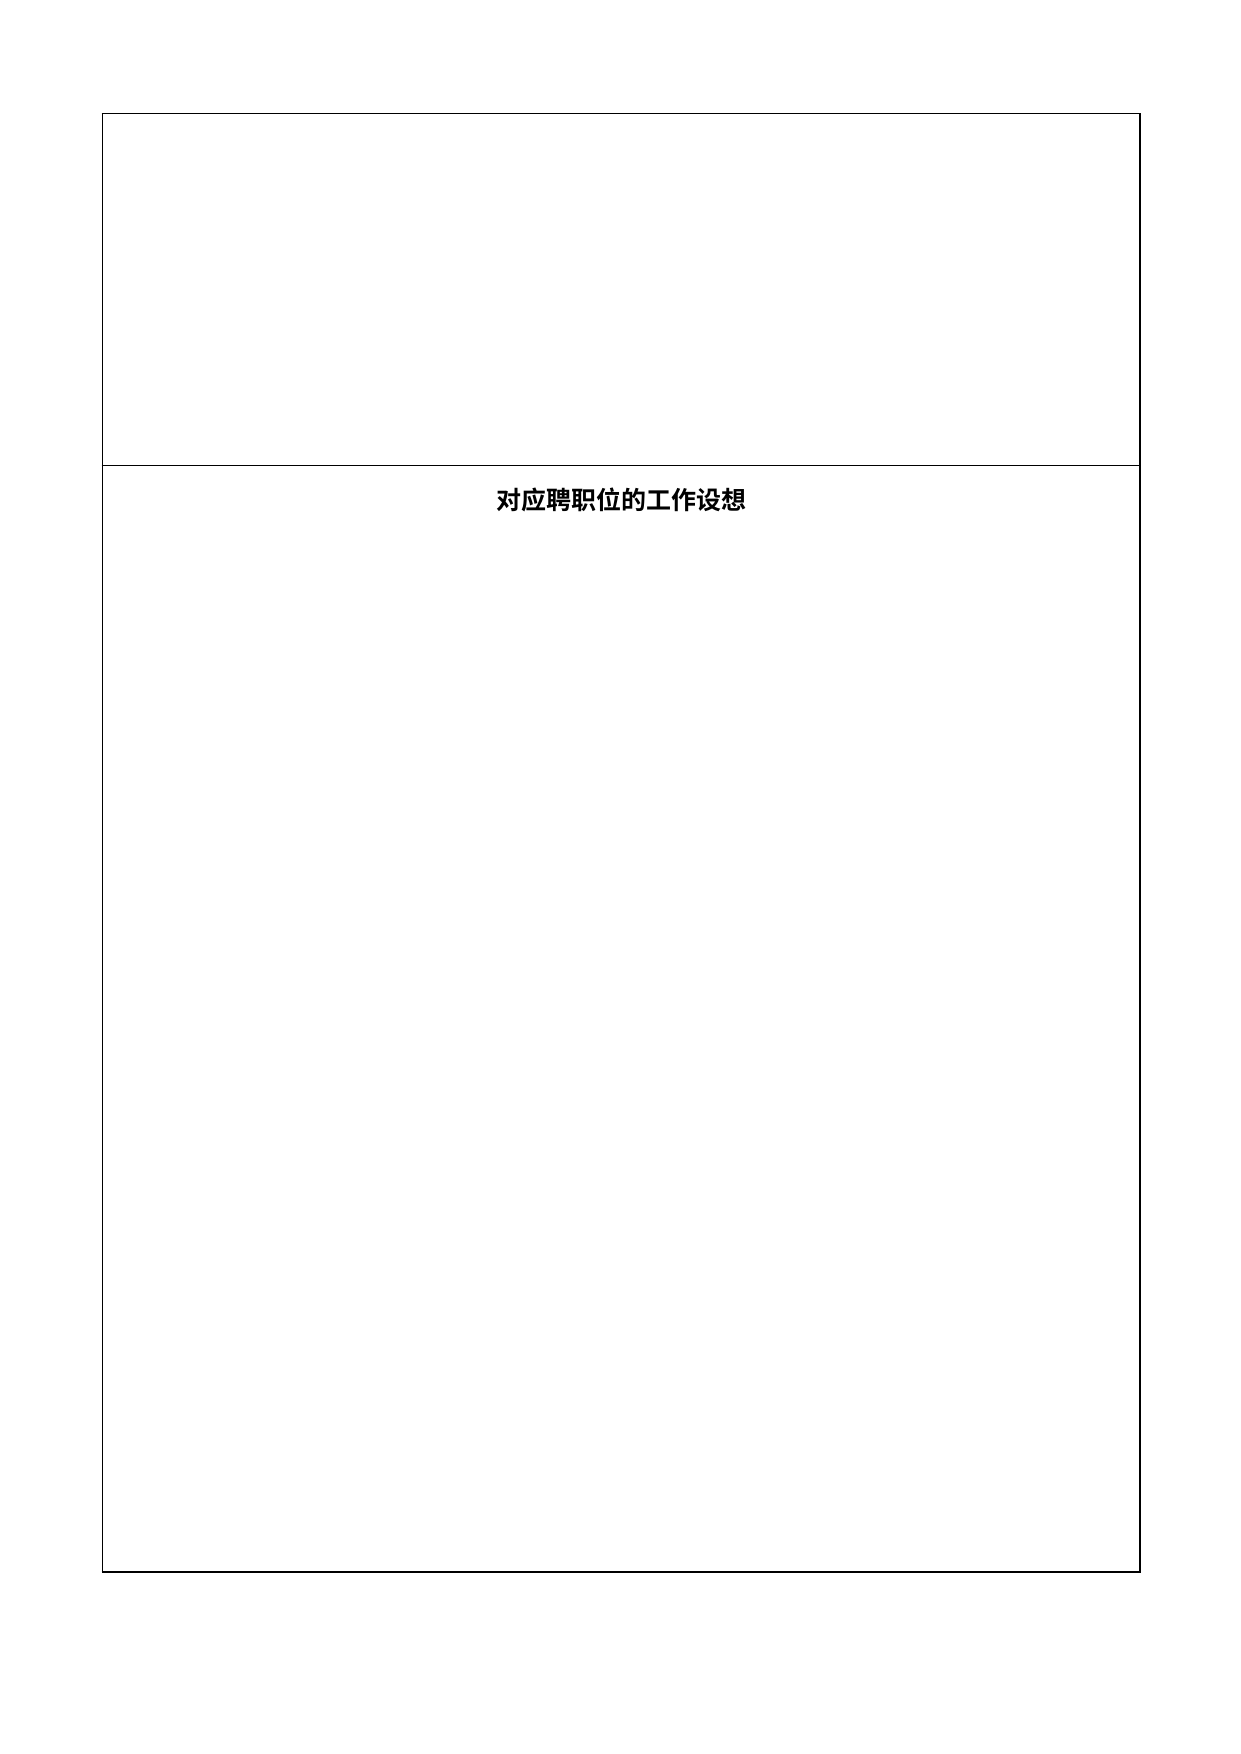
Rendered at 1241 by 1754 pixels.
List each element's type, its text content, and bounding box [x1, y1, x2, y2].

table_cell 对应聘职位的工作设想 [103, 466, 1139, 1571]
table_cell [103, 114, 1139, 465]
